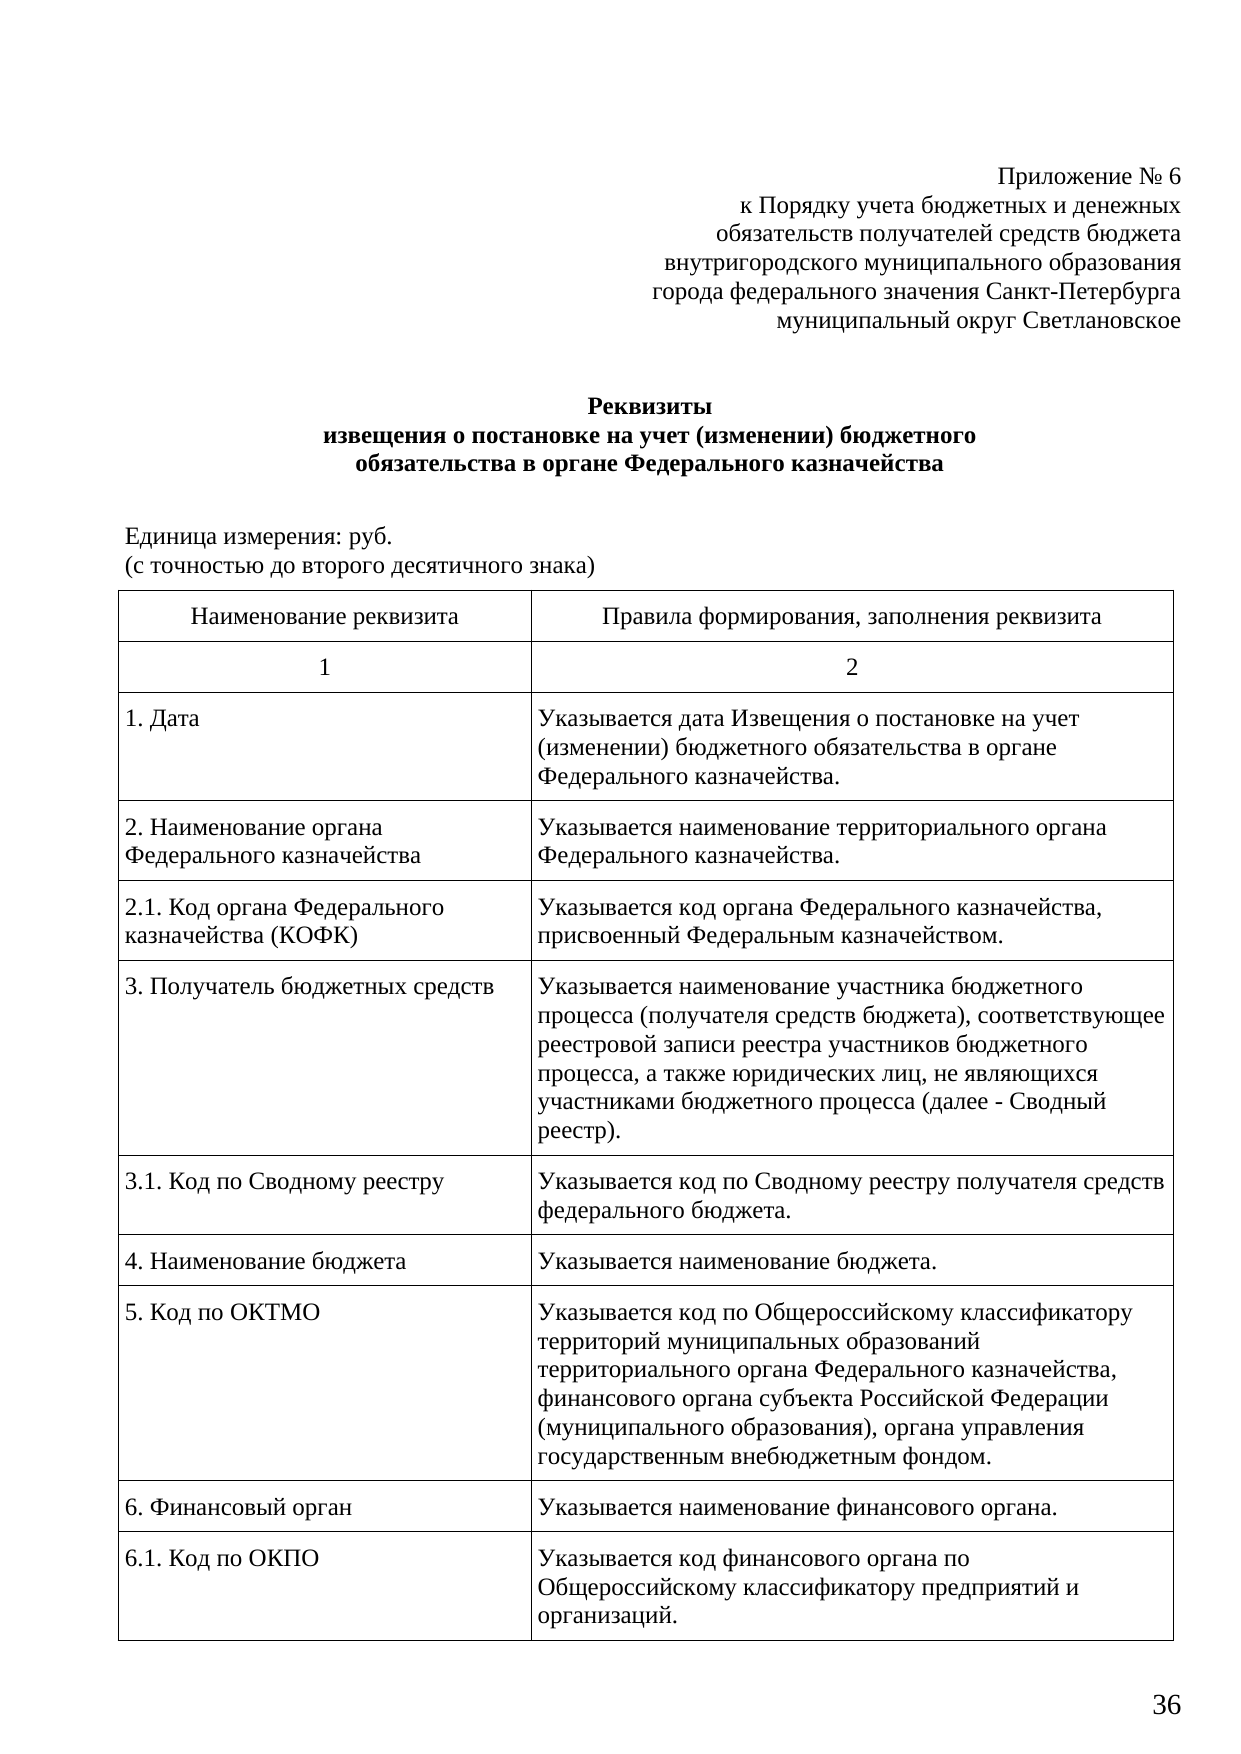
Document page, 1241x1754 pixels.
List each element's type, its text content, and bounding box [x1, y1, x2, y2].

table_cell Указывается код по Сводному реестру получателя средств федерального бюджета. [532, 1156, 1173, 1234]
table_cell 3.1. Код по Сводному реестру [119, 1156, 531, 1234]
table_cell 4. Наименование бюджета [119, 1235, 531, 1285]
table_cell 1 [119, 642, 531, 692]
table_cell Указывается код по Общероссийскому классификатору территорий муниципальных образований территориального органа Федерального казначейства, финансового органа субъекта Российской Федерации (муниципального образования), органа управления государственным внебюджетным фондом. [532, 1286, 1173, 1480]
table_cell 2 [532, 642, 1173, 692]
table_cell 1. Дата [119, 693, 531, 800]
table_cell 3. Получатель бюджетных средств [119, 961, 531, 1154]
table_cell 6.1. Код по ОКПО [119, 1532, 531, 1640]
table_cell Указывается наименование бюджета. [532, 1235, 1173, 1285]
table_cell Указывается код финансового органа по Общероссийскому классификатору предприятий и организаций. [532, 1532, 1173, 1640]
table_cell 2. Наименование органа Федерального казначейства [119, 801, 531, 880]
table_cell Указывается наименование территориального органа Федерального казначейства. [532, 801, 1173, 880]
table_cell Указывается наименование финансового органа. [532, 1481, 1173, 1531]
text обязательства в органе Федерального казначейства [118, 448, 1181, 477]
text Реквизиты [118, 391, 1181, 420]
text к Порядку учета бюджетных и денежных обязательств получателей средств бюджета внутригородского муниципального образования города федерального значения Санкт-Петербурга муниципальный округ Светлановское [635, 190, 1181, 333]
table_header Единица измерения: руб. (с точностью до второго десятичного знака) [118, 511, 1173, 589]
table_cell Правила формирования, заполнения реквизита [532, 591, 1173, 641]
text Приложение № 6 [635, 161, 1181, 190]
table_cell Указывается код органа Федерального казначейства, присвоенный Федеральным казначейством. [532, 881, 1173, 960]
table_cell Указывается дата Извещения о постановке на учет (изменении) бюджетного обязательства в органе Федерального казначейства. [532, 693, 1173, 800]
table_cell Наименование реквизита [119, 591, 531, 641]
table_cell 2.1. Код органа Федерального казначейства (КОФК) [119, 881, 531, 960]
table_cell 6. Финансовый орган [119, 1481, 531, 1531]
text извещения о постановке на учет (изменении) бюджетного [118, 420, 1181, 448]
table_cell 5. Код по ОКТМО [119, 1286, 531, 1480]
table_cell Указывается наименование участника бюджетного процесса (получателя средств бюджета), соответствующее реестровой записи реестра участников бюджетного процесса, а также юридических лиц, не являющихся участниками бюджетного процесса (далее - Сводный реестр). [532, 961, 1173, 1154]
